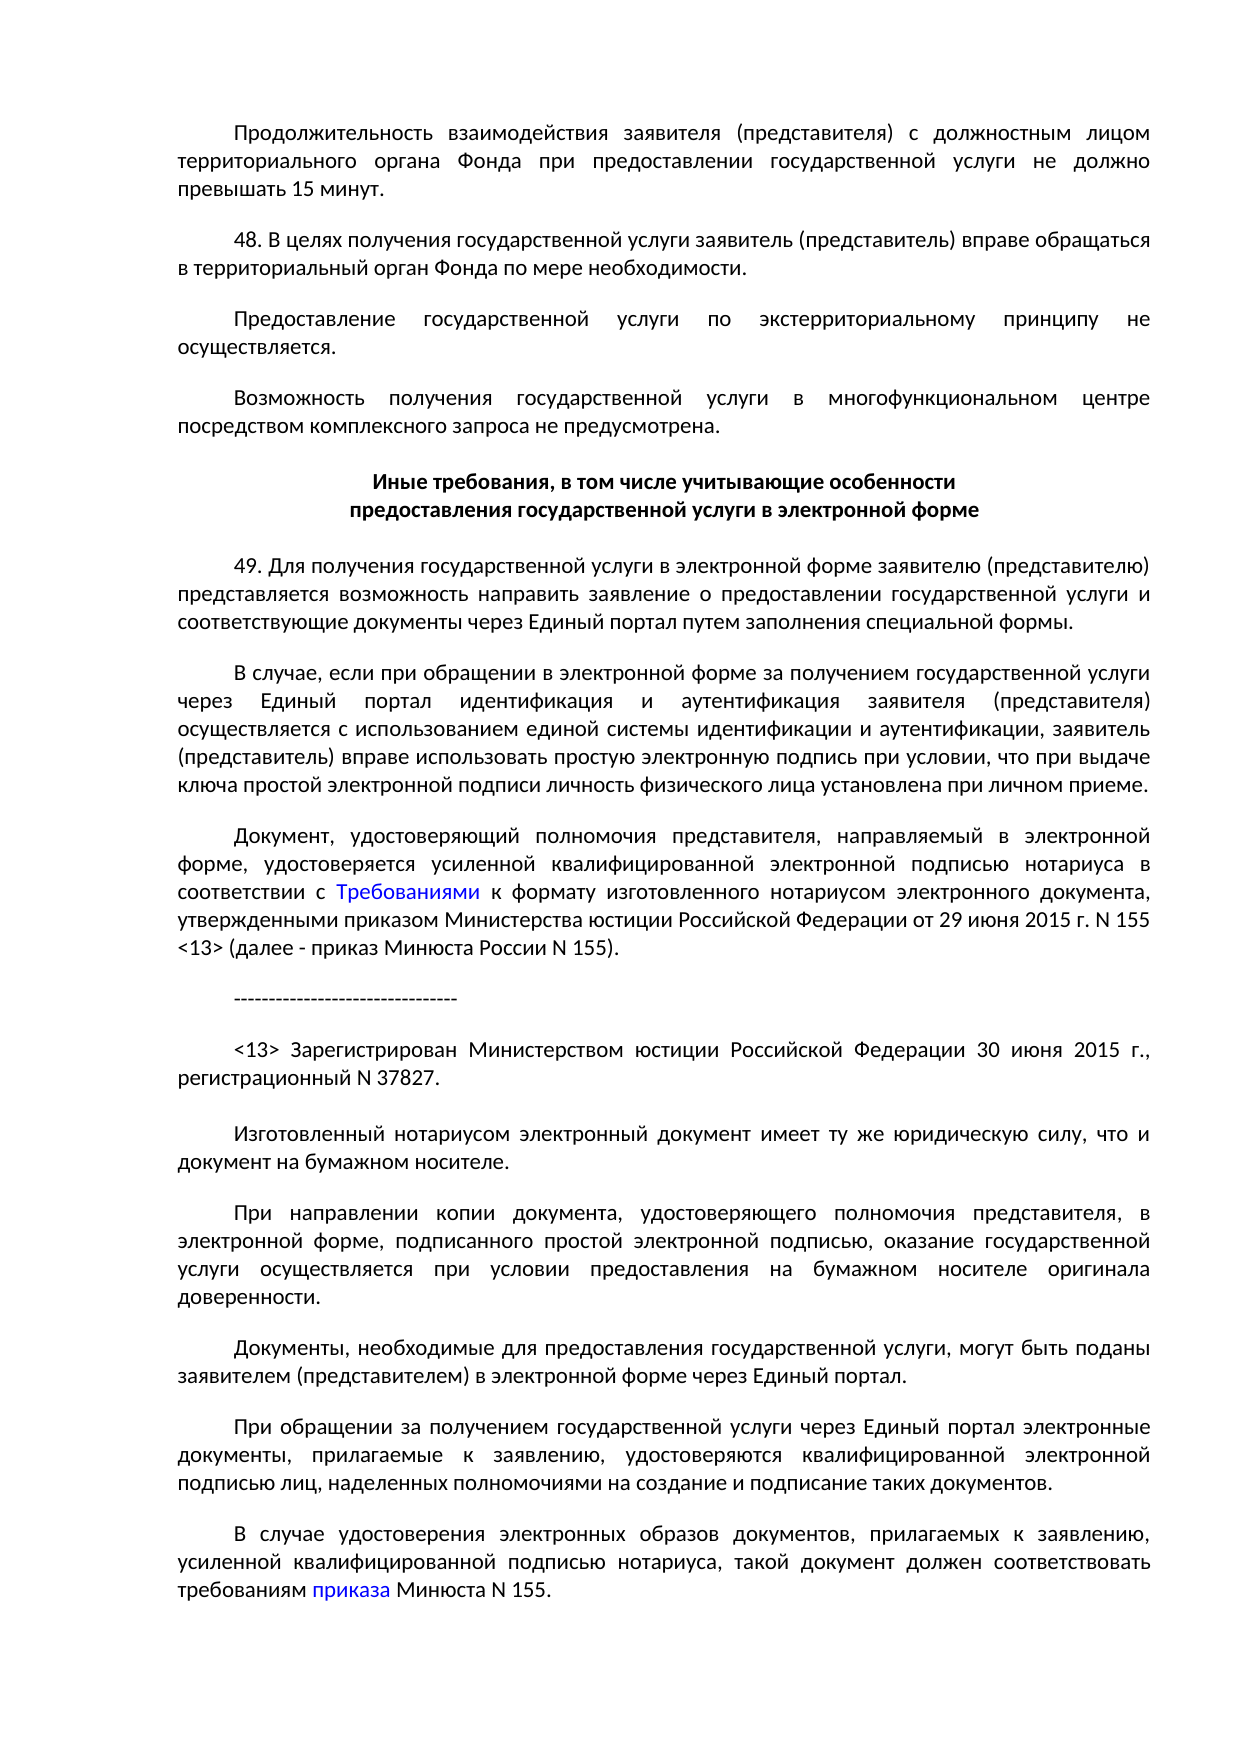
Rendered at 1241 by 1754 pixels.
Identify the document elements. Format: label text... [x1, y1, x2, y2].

text 49. Для получения государственной услуги в электронной форме заявителю (представителю) представляется возможность направить заявление о предоставлении государственной услуги и соответствующие документы через Единый портал путем заполнения специальной формы. [177, 551, 1152, 635]
text Изготовленный нотариусом электронный документ имеет ту же юридическую силу, что и документ на бумажном носителе. [177, 1119, 1152, 1175]
text Возможность получения государственной услуги в многофункциональном центре посредством комплексного запроса не предусмотрена. [177, 383, 1152, 439]
title Иные требования, в том числе учитывающие особенности [177, 467, 1152, 495]
title предоставления государственной услуги в электронной форме [177, 495, 1152, 523]
text -------------------------------- [177, 984, 1152, 1012]
text 48. В целях получения государственной услуги заявитель (представитель) вправе обращаться в территориальный орган Фонда по мере необходимости. [177, 225, 1152, 281]
text Документ, удостоверяющий полномочия представителя, направляемый в электронной форме, удостоверяется усиленной квалифицированной электронной подписью нотариуса в соответствии с Требованиями к формату изготовленного нотариусом электронного документа, утвержденными приказом Министерства юстиции Российской Федерации от 29 июня 2015 г. N 155 <13> (далее - приказ Минюста России N 155). [177, 821, 1152, 961]
text При направлении копии документа, удостоверяющего полномочия представителя, в электронной форме, подписанного простой электронной подписью, оказание государственной услуги осуществляется при условии предоставления на бумажном носителе оригинала доверенности. [177, 1198, 1152, 1310]
text В случае удостоверения электронных образов документов, прилагаемых к заявлению, усиленной квалифицированной подписью нотариуса, такой документ должен соответствовать требованиям приказа Минюста N 155. [177, 1519, 1152, 1603]
text В случае, если при обращении в электронной форме за получением государственной услуги через Единый портал идентификация и аутентификация заявителя (представителя) осуществляется с использованием единой системы идентификации и аутентификации, заявитель (представитель) вправе использовать простую электронную подпись при условии, что при выдаче ключа простой электронной подписи личность физического лица установлена при личном приеме. [177, 658, 1152, 798]
text При обращении за получением государственной услуги через Единый портал электронные документы, прилагаемые к заявлению, удостоверяются квалифицированной электронной подписью лиц, наделенных полномочиями на создание и подписание таких документов. [177, 1412, 1152, 1496]
text Продолжительность взаимодействия заявителя (представителя) с должностным лицом территориального органа Фонда при предоставлении государственной услуги не должно превышать 15 минут. [177, 118, 1152, 202]
text <13> Зарегистрирован Министерством юстиции Российской Федерации 30 июня 2015 г., регистрационный N 37827. [177, 1035, 1152, 1091]
text Предоставление государственной услуги по экстерриториальному принципу не осуществляется. [177, 304, 1152, 360]
text Документы, необходимые для предоставления государственной услуги, могут быть поданы заявителем (представителем) в электронной форме через Единый портал. [177, 1333, 1152, 1389]
